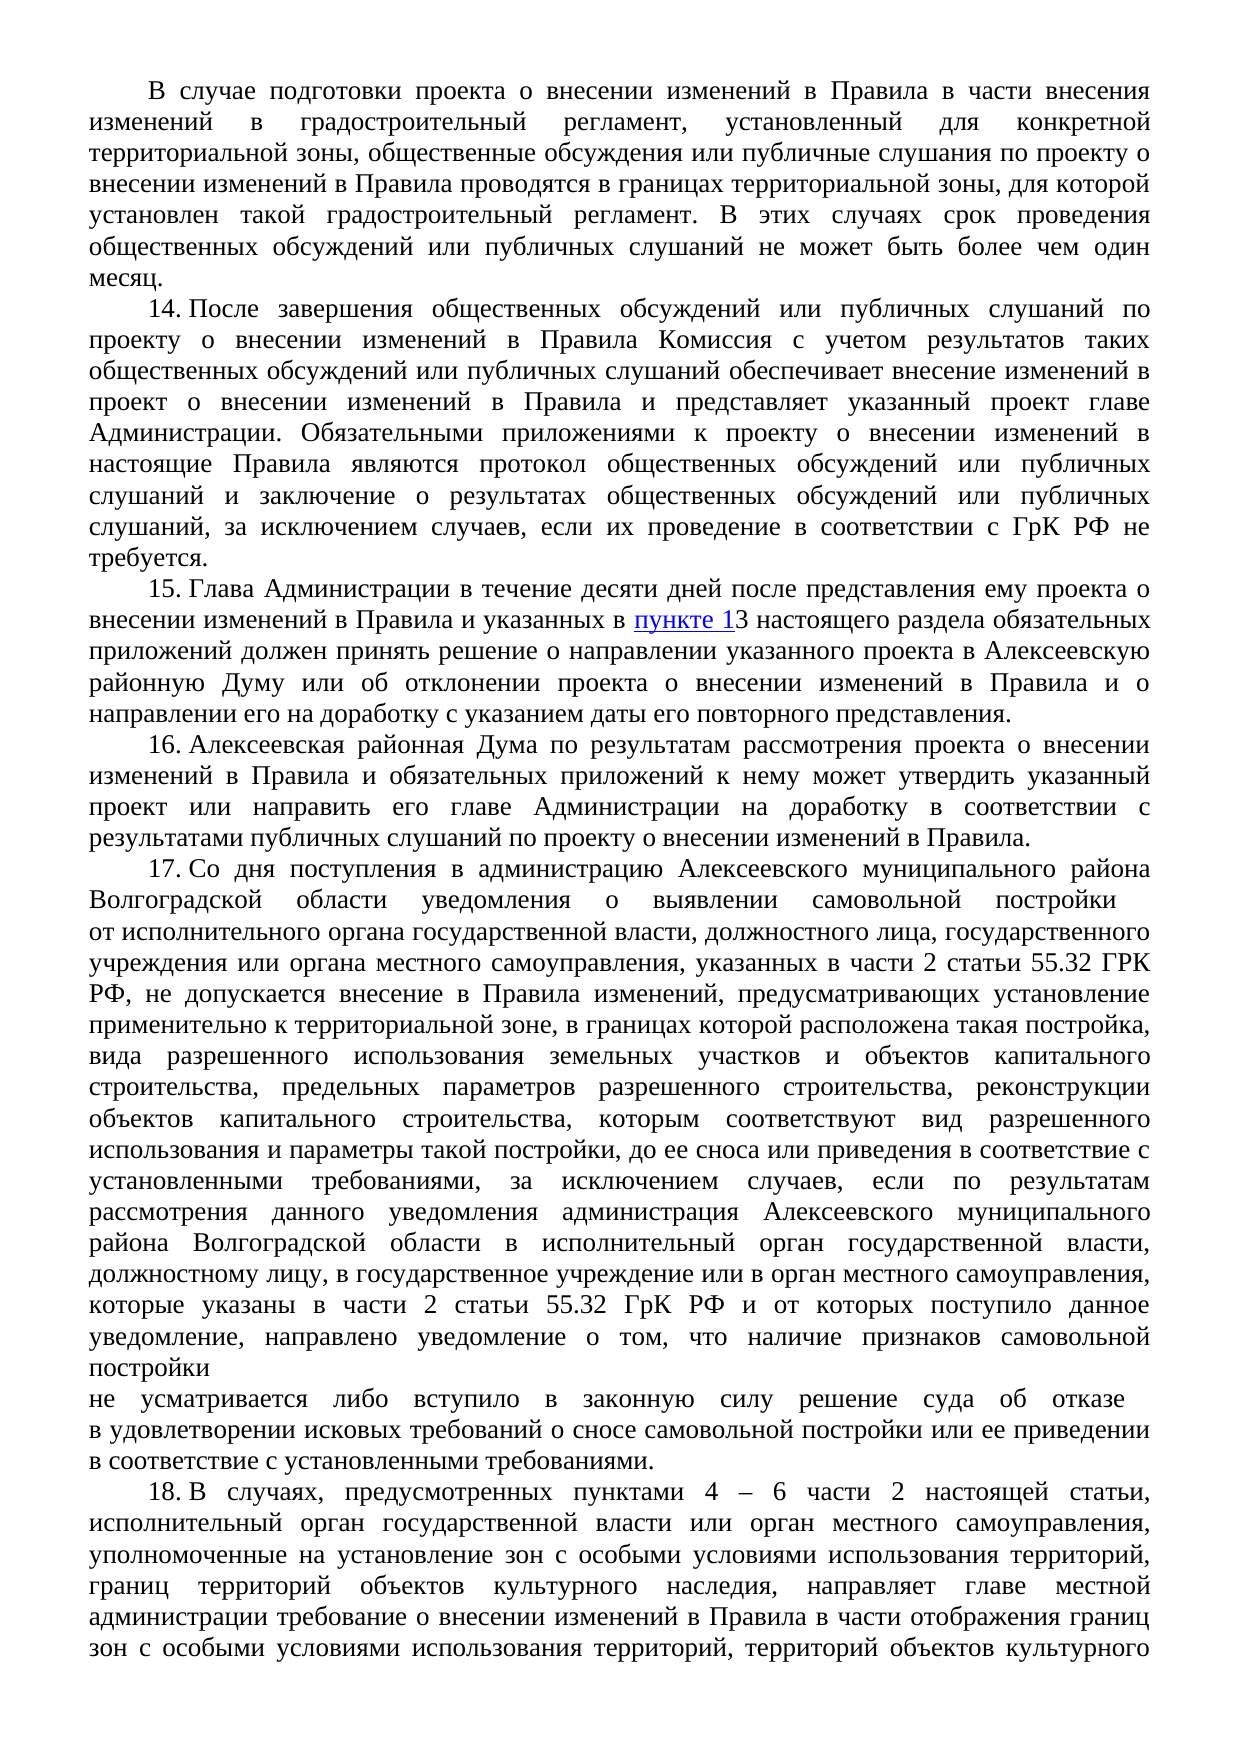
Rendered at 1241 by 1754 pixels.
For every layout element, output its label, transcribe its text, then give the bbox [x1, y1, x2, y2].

text 17. Со дня поступления в администрацию Алексеевского муниципального района Волгоградской области уведомления о выявлении самовольной постройки от исполнительного органа государственной власти, должностного лица, государственного учреждения или органа местного самоуправления, указанных в части 2 статьи 55.32 ГРК РФ, не допускается внесение в Правила изменений, предусматривающих установление применительно к территориальной зоне, в границах которой расположена такая постройка, вида разрешенного использования земельных участков и объектов капитального строительства, предельных параметров разрешенного строительства, реконструкции объектов капитального строительства, которым соответствуют вид разрешенного использования и параметры такой постройки, до ее сноса или приведения в соответствие с установленными требованиями, за исключением случаев, если по результатам рассмотрения данного уведомления администрация Алексеевского муниципального района Волгоградской области в исполнительный орган государственной власти, должностному лицу, в государственное учреждение или в орган местного самоуправления, которые указаны в части 2 статьи 55.32 ГрК РФ и от которых поступило данное уведомление, направлено уведомление о том, что наличие признаков самовольной постройки не усматривается либо вступило в законную силу решение суда об отказе в удовлетворении исковых требований о сносе самовольной постройки или ее приведении в соответствие с установленными требованиями. [89, 852, 1152, 1475]
text 14. После завершения общественных обсуждений или публичных слушаний по проекту о внесении изменений в Правила Комиссия с учетом результатов таких общественных обсуждений или публичных слушаний обеспечивает внесение изменений в проект о внесении изменений в Правила и представляет указанный проект главе Администрации. Обязательными приложениями к проекту о внесении изменений в настоящие Правила являются протокол общественных обсуждений или публичных слушаний и заключение о результатах общественных обсуждений или публичных слушаний, за исключением случаев, если их проведение в соответствии с ГрК РФ не требуется. [89, 292, 1152, 572]
text 15. Глава Администрации в течение десяти дней после представления ему проекта о внесении изменений в Правила и указанных в пункте 13 настоящего раздела обязательных приложений должен принять решение о направлении указанного проекта в Алексеевскую районную Думу или об отклонении проекта о внесении изменений в Правила и о направлении его на доработку с указанием даты его повторного представления. [89, 572, 1152, 728]
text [89, 1475, 1152, 1662]
text В случае подготовки проекта о внесении изменений в Правила в части внесения изменений в градостроительный регламент, установленный для конкретной территориальной зоны, общественные обсуждения или публичные слушания по проекту о внесении изменений в Правила проводятся в границах территориальной зоны, для которой установлен такой градостроительный регламент. В этих случаях срок проведения общественных обсуждений или публичных слушаний не может быть более чем один месяц. [89, 74, 1152, 292]
text 16. Алексеевская районная Дума по результатам рассмотрения проекта о внесении изменений в Правила и обязательных приложений к нему может утвердить указанный проект или направить его главе Администрации на доработку в соответствии с результатами публичных слушаний по проекту о внесении изменений в Правила. [89, 728, 1152, 852]
